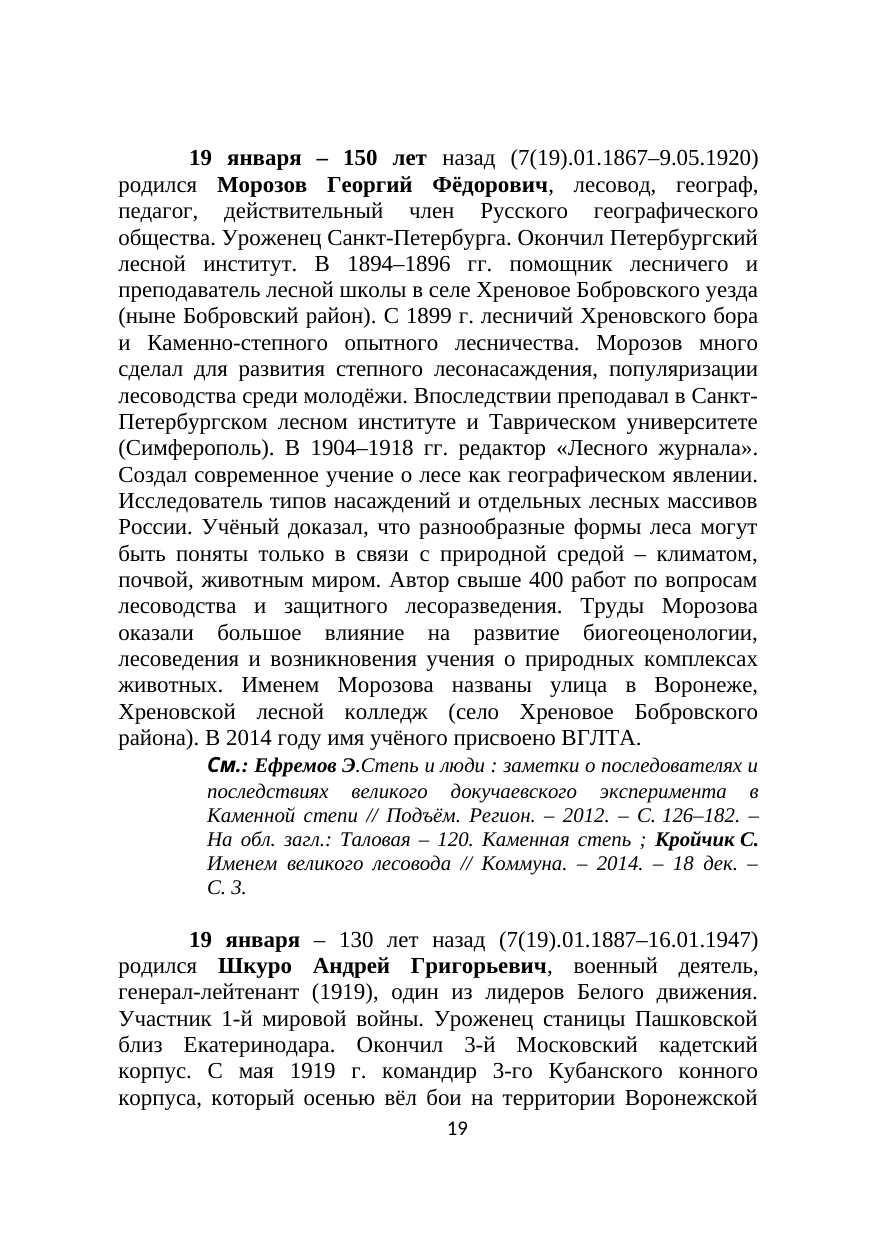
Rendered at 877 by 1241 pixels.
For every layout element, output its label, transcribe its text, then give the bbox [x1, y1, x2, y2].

text См.: Ефремов Э.Степь и люди : заметки о последователях и последствиях великого докучаевского эксперимента в Каменной степи // Подъём. Регион. – 2012. – С. 126–182. – На обл. загл.: Таловая – 120. Каменная степь ; Кройчик С. Именем великого лесовода // Коммуна. – 2014. – 18 дек. – С. 3. [207, 751, 759, 899]
text 19 января – 150 лет назад (7(19).01.1867–9.05.1920) родился Морозов Георгий Фёдорович, лесовод, географ, педагог, действительный член Русского географического общества. Уроженец Санкт-Петербурга. Окончил Петербургский лесной институт. В 1894–1896 гг. помощник лесничего и преподаватель лесной школы в селе Хреновое Бобровского уезда (ныне Бобровский район). С 1899 г. лесничий Хреновского бора и Каменно-степного опытного лесничества. Морозов много сделал для развития степного лесонасаждения, популяризации лесоводства среди молодёжи. Впоследствии преподавал в Санкт-Петербургском лесном институте и Таврическом университете (Симферополь). В 1904–1918 гг. редактор «Лесного журнала». Создал современное учение о лесе как географическом явлении. Исследователь типов насаждений и отдельных лесных массивов России. Учёный доказал, что разнообразные формы леса могут быть поняты только в связи с природной средой – климатом, почвой, животным миром. Автор свыше 400 работ по вопросам лесоводства и защитного лесоразведения. Труды Морозова оказали большое влияние на развитие биогеоценологии, лесоведения и возникновения учения о природных комплексах животных. Именем Морозова названы улица в Воронеже, Хреновской лесной колледж (село Хреновое Бобровского района). В 2014 году имя учёного присвоено ВГЛТА. [118, 144, 759, 751]
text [118, 926, 759, 1110]
